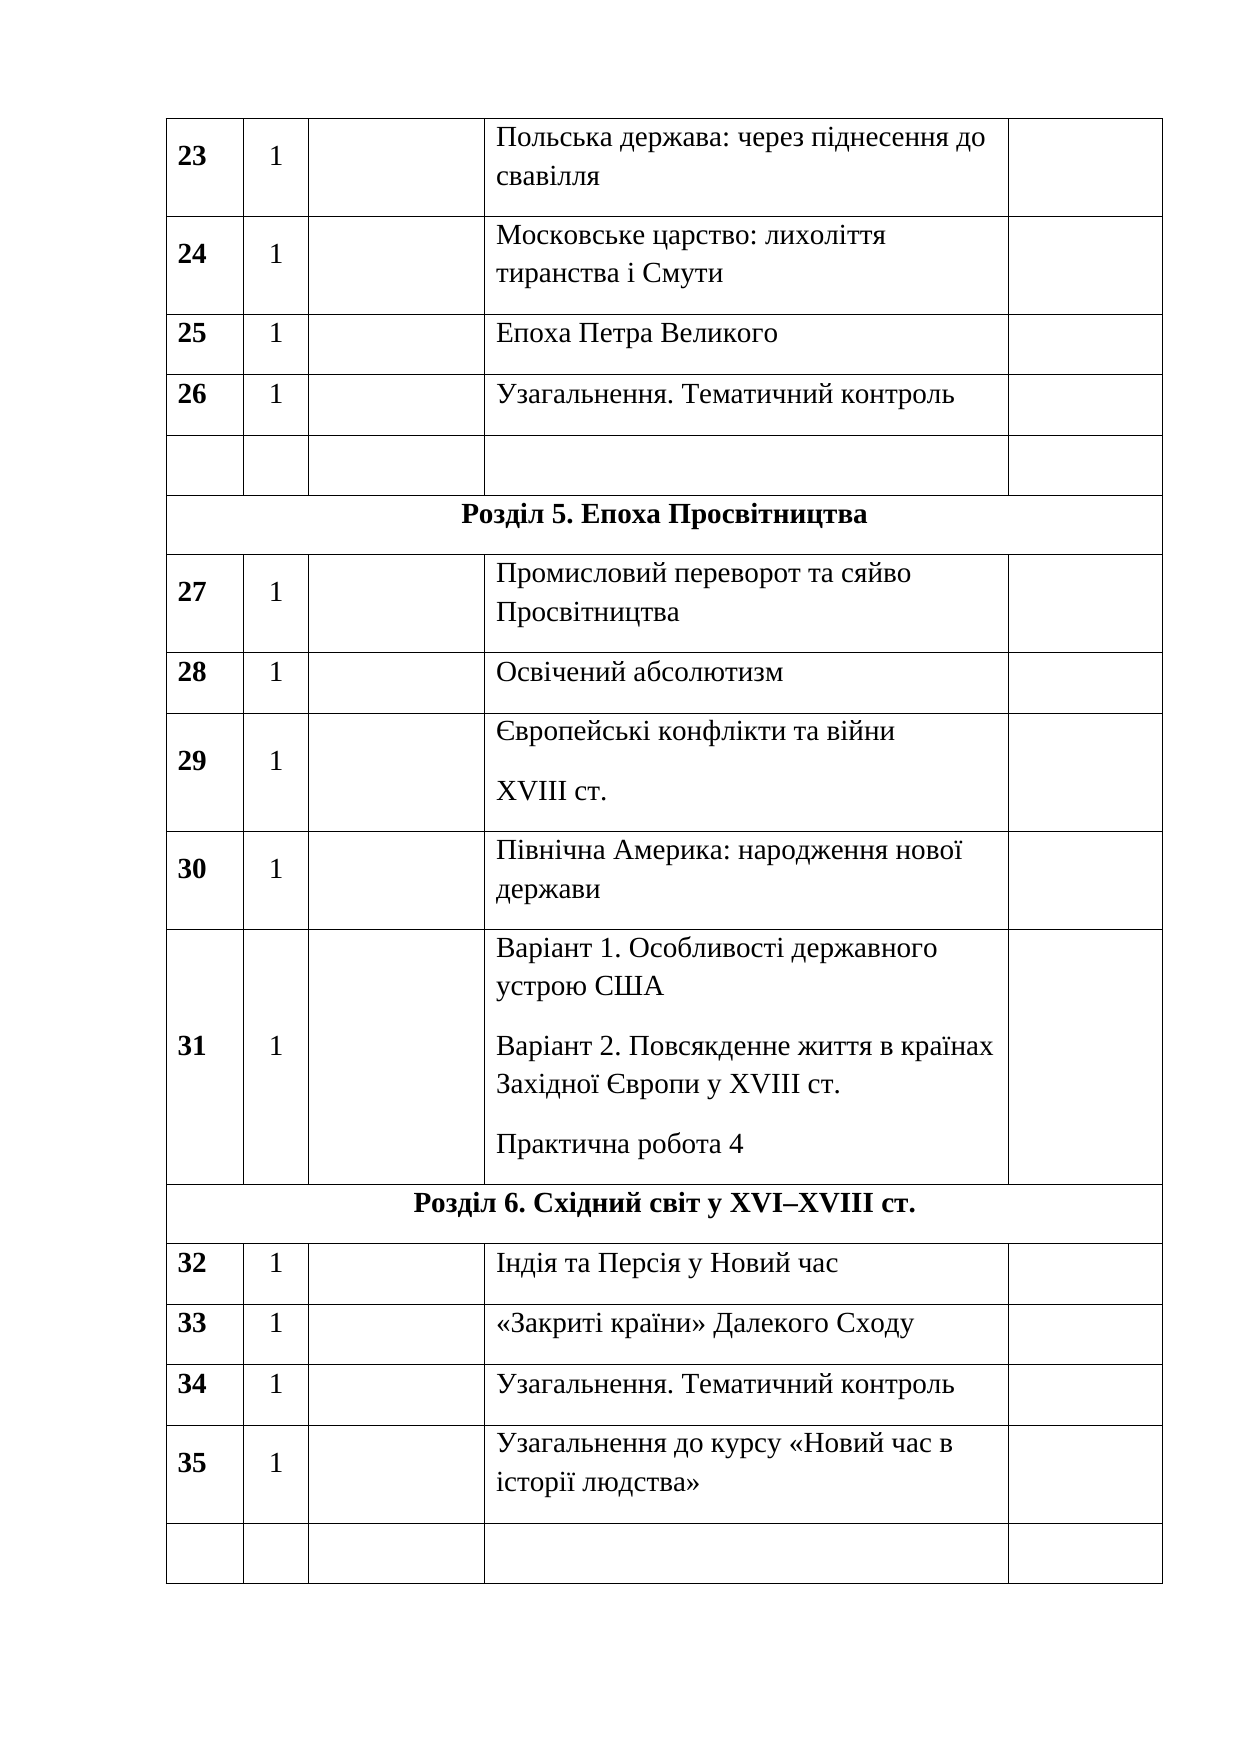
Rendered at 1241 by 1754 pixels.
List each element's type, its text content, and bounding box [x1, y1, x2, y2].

table_cell [1009, 217, 1162, 314]
table_cell [1009, 1426, 1162, 1522]
table_cell 32 [167, 1244, 243, 1304]
table_cell Варіант 1. Особливості державного устрою США Варіант 2. Повсякденне життя в країнах Західної Європи у XVIIІ ст. Практична робота 4 [485, 930, 1008, 1184]
table_cell [309, 436, 484, 495]
table_cell 29 [167, 714, 243, 831]
table_cell Європейські конфлікти та війни XVIIІ ст. [485, 714, 1008, 831]
table_cell 31 [167, 930, 243, 1184]
table_cell [485, 1524, 1008, 1583]
table_cell Промисловий переворот та сяйво Просвітництва [485, 555, 1008, 652]
table_cell Узагальнення. Тематичний контроль [485, 1365, 1008, 1424]
table_cell 1 [244, 555, 308, 652]
table_cell [309, 555, 484, 652]
table_cell [309, 653, 484, 712]
table_cell [1009, 653, 1162, 712]
table_cell [1009, 436, 1162, 495]
table_cell [244, 436, 308, 495]
table_cell [309, 315, 484, 374]
table_cell Північна Америка: народження нової держави [485, 832, 1008, 929]
table_cell [1009, 1524, 1162, 1583]
table_cell 23 [167, 119, 243, 216]
table_cell [309, 217, 484, 314]
table_cell 35 [167, 1426, 243, 1522]
table_cell 26 [167, 375, 243, 434]
table_cell [1009, 555, 1162, 652]
table_cell 1 [244, 315, 308, 374]
table_cell 1 [244, 653, 308, 712]
table_cell Епоха Петра Великого [485, 315, 1008, 374]
table_cell 1 [244, 119, 308, 216]
table_cell 1 [244, 930, 308, 1184]
table_cell 1 [244, 217, 308, 314]
table_cell 33 [167, 1305, 243, 1364]
table_cell 1 [244, 375, 308, 434]
table_cell [309, 930, 484, 1184]
table_cell [309, 119, 484, 216]
table_cell 28 [167, 653, 243, 712]
table_cell [309, 375, 484, 434]
table_cell [309, 1365, 484, 1424]
table_cell [1009, 1244, 1162, 1304]
table_cell Узагальнення до курсу «Новий час в історії людства» [485, 1426, 1008, 1522]
table_cell 1 [244, 1305, 308, 1364]
table_cell [309, 1305, 484, 1364]
table_cell 1 [244, 714, 308, 831]
table_cell [167, 436, 243, 495]
table_cell Розділ 6. Східний світ у XVI–XVIIІ ст. [167, 1185, 1162, 1243]
table_cell [167, 1524, 243, 1583]
table_cell [1009, 832, 1162, 929]
table_cell 1 [244, 1244, 308, 1304]
table_cell «Закриті країни» Далекого Сходу [485, 1305, 1008, 1364]
table_cell [1009, 119, 1162, 216]
table_cell [309, 1244, 484, 1304]
table_cell [1009, 315, 1162, 374]
table_cell [1009, 375, 1162, 434]
table_cell [309, 714, 484, 831]
table_cell Московське царство: лихоліття тиранства і Смути [485, 217, 1008, 314]
table_cell Узагальнення. Тематичний контроль [485, 375, 1008, 434]
table_cell 1 [244, 1426, 308, 1522]
table_cell Розділ 5. Епоха Просвітництва [167, 496, 1162, 554]
table_cell Індія та Персія у Новий час [485, 1244, 1008, 1304]
table_cell Освічений абсолютизм [485, 653, 1008, 712]
table_cell 1 [244, 1365, 308, 1424]
table_cell 24 [167, 217, 243, 314]
table_cell [1009, 714, 1162, 831]
table_cell 27 [167, 555, 243, 652]
table_cell [1009, 1305, 1162, 1364]
table_cell [309, 832, 484, 929]
table_cell 34 [167, 1365, 243, 1424]
table_cell [1009, 1365, 1162, 1424]
table_cell [1009, 930, 1162, 1184]
table_cell [309, 1426, 484, 1522]
table_cell 30 [167, 832, 243, 929]
table_cell 25 [167, 315, 243, 374]
table_cell Польська держава: через піднесення до свавілля [485, 119, 1008, 216]
table_cell [244, 1524, 308, 1583]
table_cell [309, 1524, 484, 1583]
table_cell [485, 436, 1008, 495]
table_cell 1 [244, 832, 308, 929]
